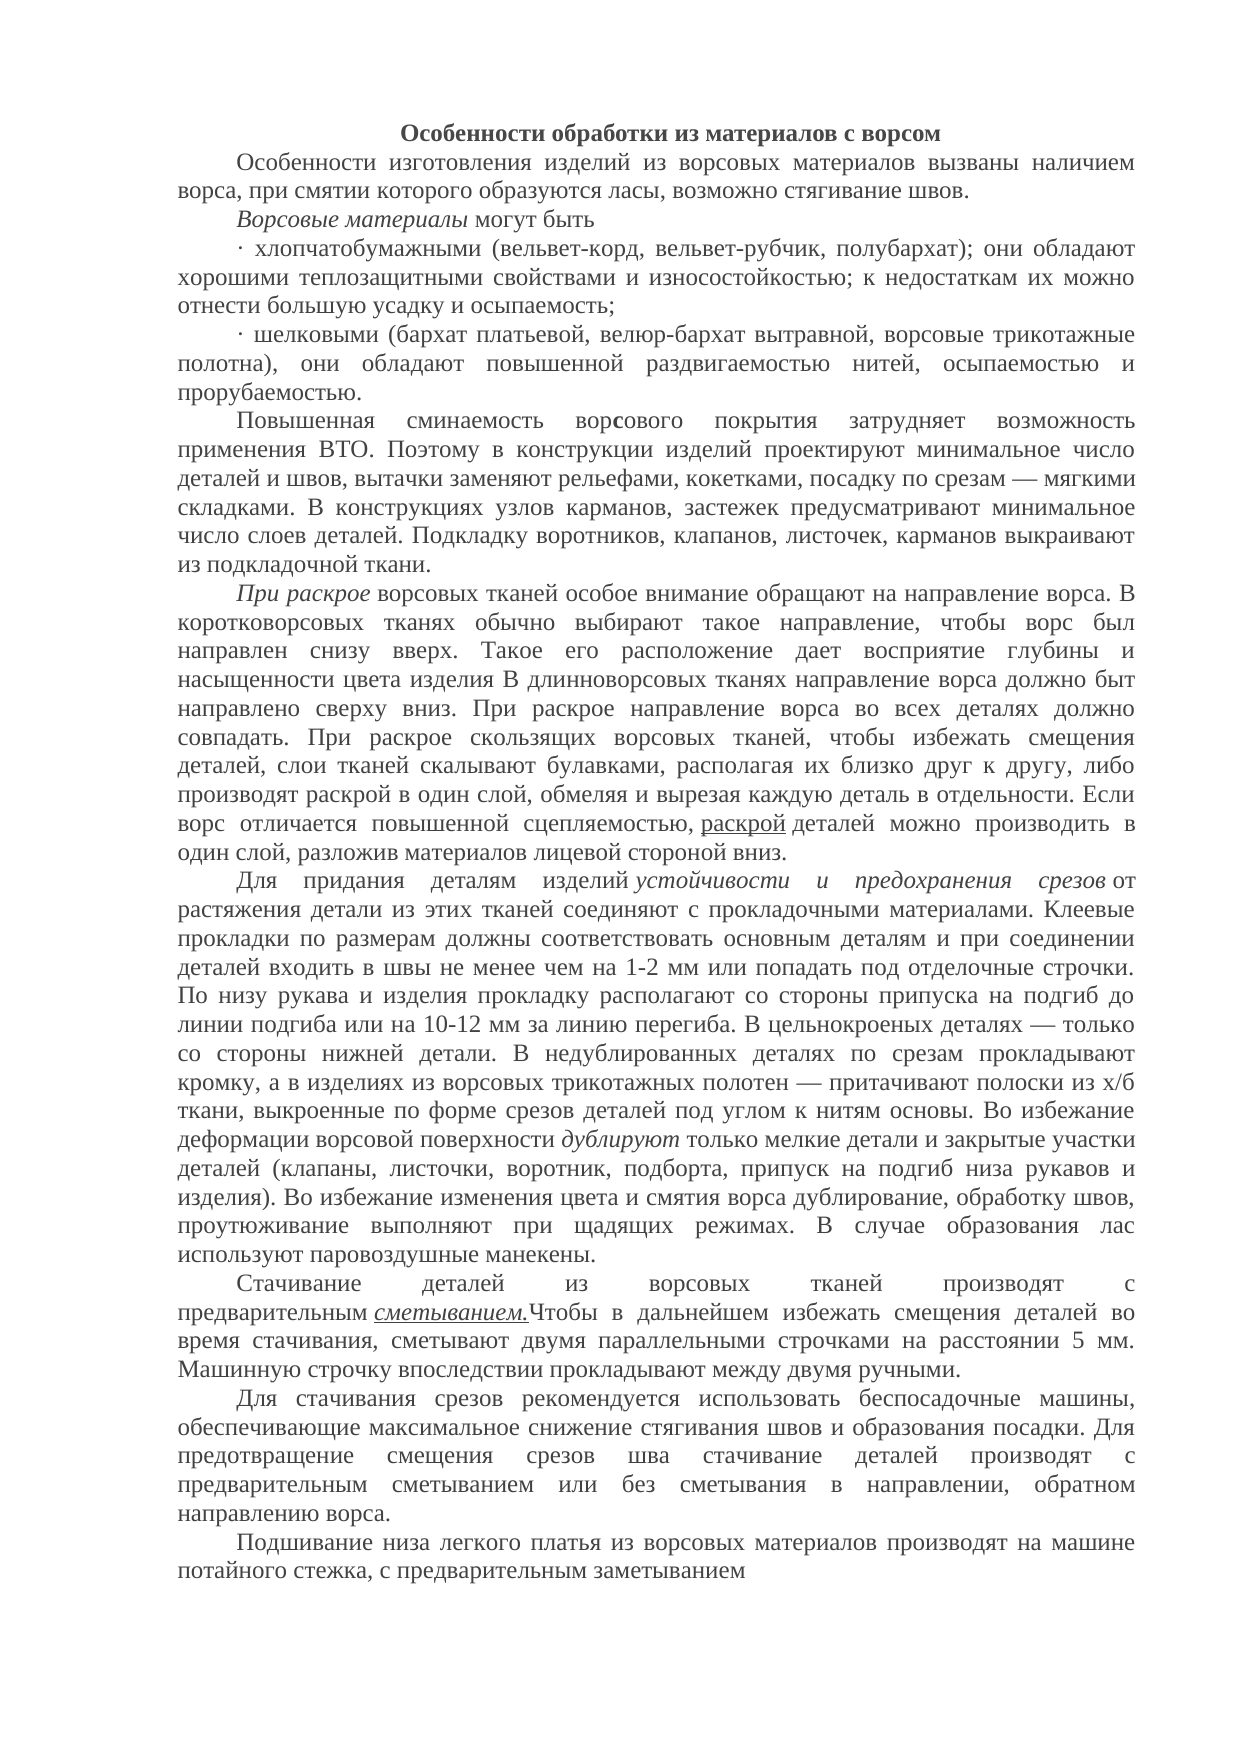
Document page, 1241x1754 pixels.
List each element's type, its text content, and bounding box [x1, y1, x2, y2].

text Повышенная сминаемость ворсового покрытия затрудняет возможность применения ВТО. Поэтому в конструкции изделий проектируют минимальное число деталей и швов, вытачки заменяют рельефами, кокетками, посадку по срезам — мягкими складками. В конструкциях узлов карманов, застежек предусматривают минимальное число слоев деталей. Подкладку воротников, клапанов, листочек, карманов выкраивают из подкладочной ткани. [177, 406, 1136, 578]
text Стачивание деталей из ворсовых тканей производят с предварительным сметыванием.Чтобы в дальнейшем избежать смещения деталей во время стачивания, сметывают двумя параллельными строчками на расстоянии 5 мм. Машинную строчку впоследствии прокладывают между двумя ручными. [177, 1268, 1136, 1383]
text Подшивание низа легкого платья из ворсовых материалов производят на машине потайного стежка, с предварительным заметыванием [177, 1527, 1136, 1584]
text Особенности изготовления изделий из ворсовых материалов вызваны наличием ворса, при смятии которого образуются ласы, возможно стягивание швов. [177, 147, 1136, 204]
text · хлопчатобумажными (вельвет-корд, вельвет-рубчик, полубархат); они обладают хорошими теплозащитными свойствами и износостойкостью; к недостаткам их можно отнести большую усадку и осыпаемость; [177, 233, 1136, 319]
text Особенности обработки из материалов с ворсом [177, 118, 1105, 147]
text Для стачивания срезов рекомендуется использовать беспосадочные машины, обеспечивающие максимальное снижение стягивания швов и образования посадки. Для предотвращение смещения срезов шва стачивание деталей производят с предварительным сметыванием или без сметывания в направлении, обратном направлению ворса. [177, 1383, 1136, 1527]
text Ворсовые материалы могут быть [177, 204, 1136, 233]
text При раскрое ворсовых тканей особое внимание обращают на направление ворса. В коротковорсовых тканях обычно выбирают такое направление, чтобы ворс был направлен снизу вверх. Такое его расположение дает восприятие глубины и насыщенности цвета изделия В длинноворсовых тканях направление ворса должно быт направлено сверху вниз. При раскрое направление ворса во всех деталях должно совпадать. При раскрое скользящих ворсовых тканей, чтобы избежать смещения деталей, слои тканей скалывают булавками, располагая их близко друг к другу, либо производят раскрой в один слой, обмеляя и вырезая каждую деталь в отдельности. Если ворс отличается повышенной сцепляемостью, раскрой деталей можно производить в один слой, разложив материалов лицевой стороной вниз. [177, 578, 1136, 866]
text Для придания деталям изделий устойчивости и предохранения срезов от растяжения детали из этих тканей соединяют с прокладочными материалами. Клеевые прокладки по размерам должны соответствовать основным деталям и при соединении деталей входить в швы не менее чем на 1-2 мм или попадать под отделочные строчки. По низу рукава и изделия прокладку располагают со стороны припуска на подгиб до линии подгиба или на 10-12 мм за линию перегиба. В цельнокроеных деталях — только со стороны нижней детали. В недублированных деталях по срезам прокладывают кромку, а в изделиях из ворсовых трикотажных полотен — притачивают полоски из х/б ткани, выкроенные по форме срезов деталей под углом к нитям основы. Во избежание деформации ворсовой поверхности дублируют только мелкие детали и закрытые участки деталей (клапаны, листочки, воротник, подборта, припуск на подгиб низа рукавов и изделия). Во избежание изменения цвета и смятия ворса дублирование, обработку швов, проутюживание выполняют при щадящих режимах. В случае образования лас используют паровоздушные манекены. [177, 866, 1136, 1268]
text · шелковыми (бархат платьевой, велюр-бархат вытравной, ворсовые трикотажные полотна), они обладают повышенной раздвигаемостью нитей, осыпаемостью и прорубаемостью. [177, 319, 1136, 406]
